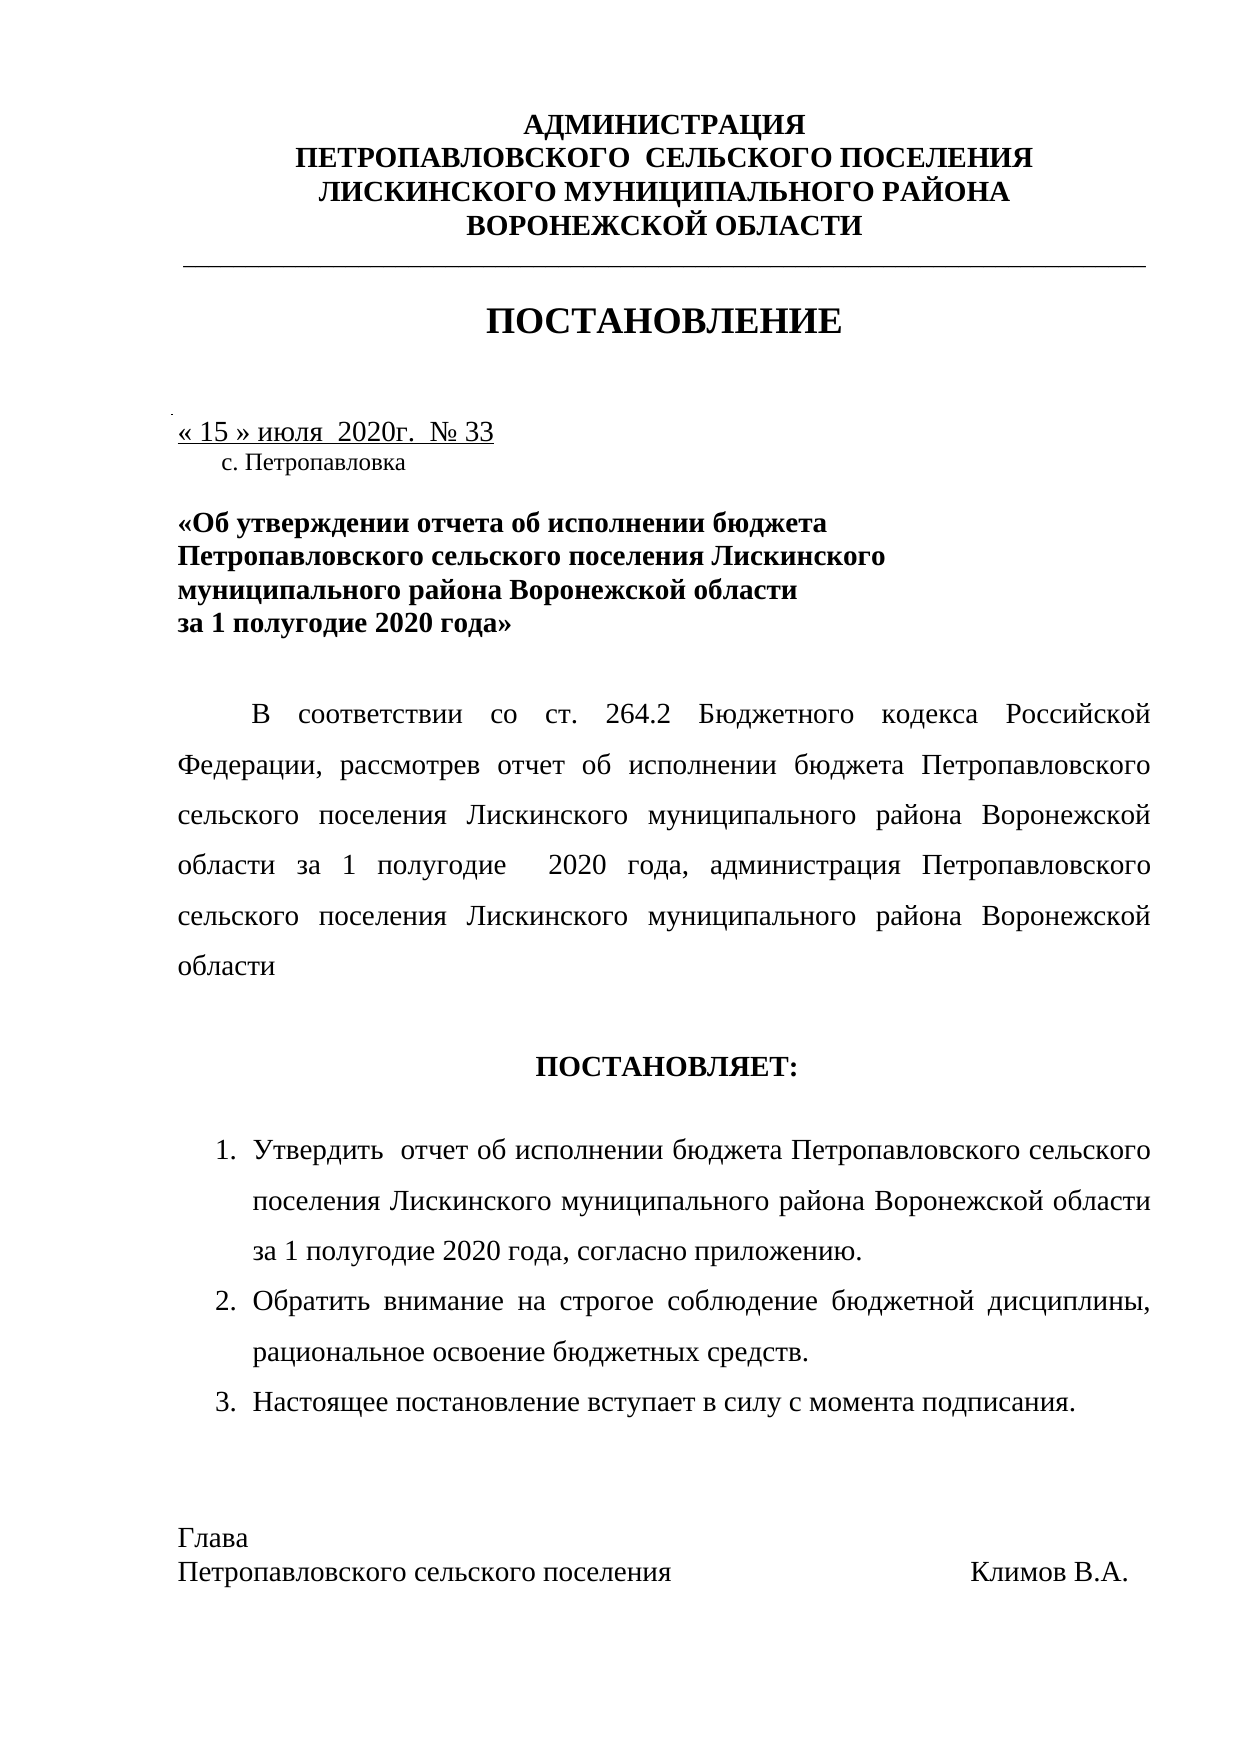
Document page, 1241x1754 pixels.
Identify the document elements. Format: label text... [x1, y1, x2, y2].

text ПЕТРОПАВЛОВСКОГО СЕЛЬСКОГО ПОСЕЛЕНИЯ [177, 141, 1152, 174]
text _____________________________________________________________________________ [177, 241, 1152, 270]
text Петропавловского сельского поселения Лискинского [177, 538, 1152, 572]
text АДМИНИСТРАЦИЯ [177, 107, 1152, 141]
text В соответствии со ст. 264.2 Бюджетного кодекса Российской Федерации, рассмотрев отчет об исполнении бюджета Петропавловского сельского поселения Лискинского муниципального района Воронежской области за 1 полугодие 2020 года, администрация Петропавловского сельского поселения Лискинского муниципального района Воронежской области [177, 696, 1152, 982]
text Петропавловского сельского поселения Климов В.А. [177, 1554, 1152, 1588]
list Утвердить отчет об исполнении бюджета Петропавловского сельского поселения Лискинского муниципального района Воронежской области за 1 полугодие 2020 года, согласно приложению. [215, 1132, 1152, 1267]
text ЛИСКИНСКОГО МУНИЦИПАЛЬНОГО РАЙОНА [177, 174, 1152, 208]
text с. Петропавловка [177, 447, 1152, 476]
text ВОРОНЕЖСКОЙ ОБЛАСТИ [177, 208, 1152, 241]
text за 1 полугодие 2020 года» [177, 605, 1152, 639]
text Глава [177, 1521, 1152, 1554]
text « 15 » июля 2020г. № 33 [177, 414, 1152, 447]
text ПОСТАНОВЛЯЕТ: [177, 1049, 1152, 1082]
text муниципального района Воронежской области [177, 572, 1152, 605]
list Обратить внимание на строгое соблюдение бюджетной дисциплины, рациональное освоение бюджетных средств. [215, 1283, 1152, 1367]
text ПОСТАНОВЛЕНИЕ [177, 299, 1152, 342]
text «Об утверждении отчета об исполнении бюджета [177, 505, 1152, 538]
list Настоящее постановление вступает в силу с момента подписания. [215, 1384, 1152, 1418]
